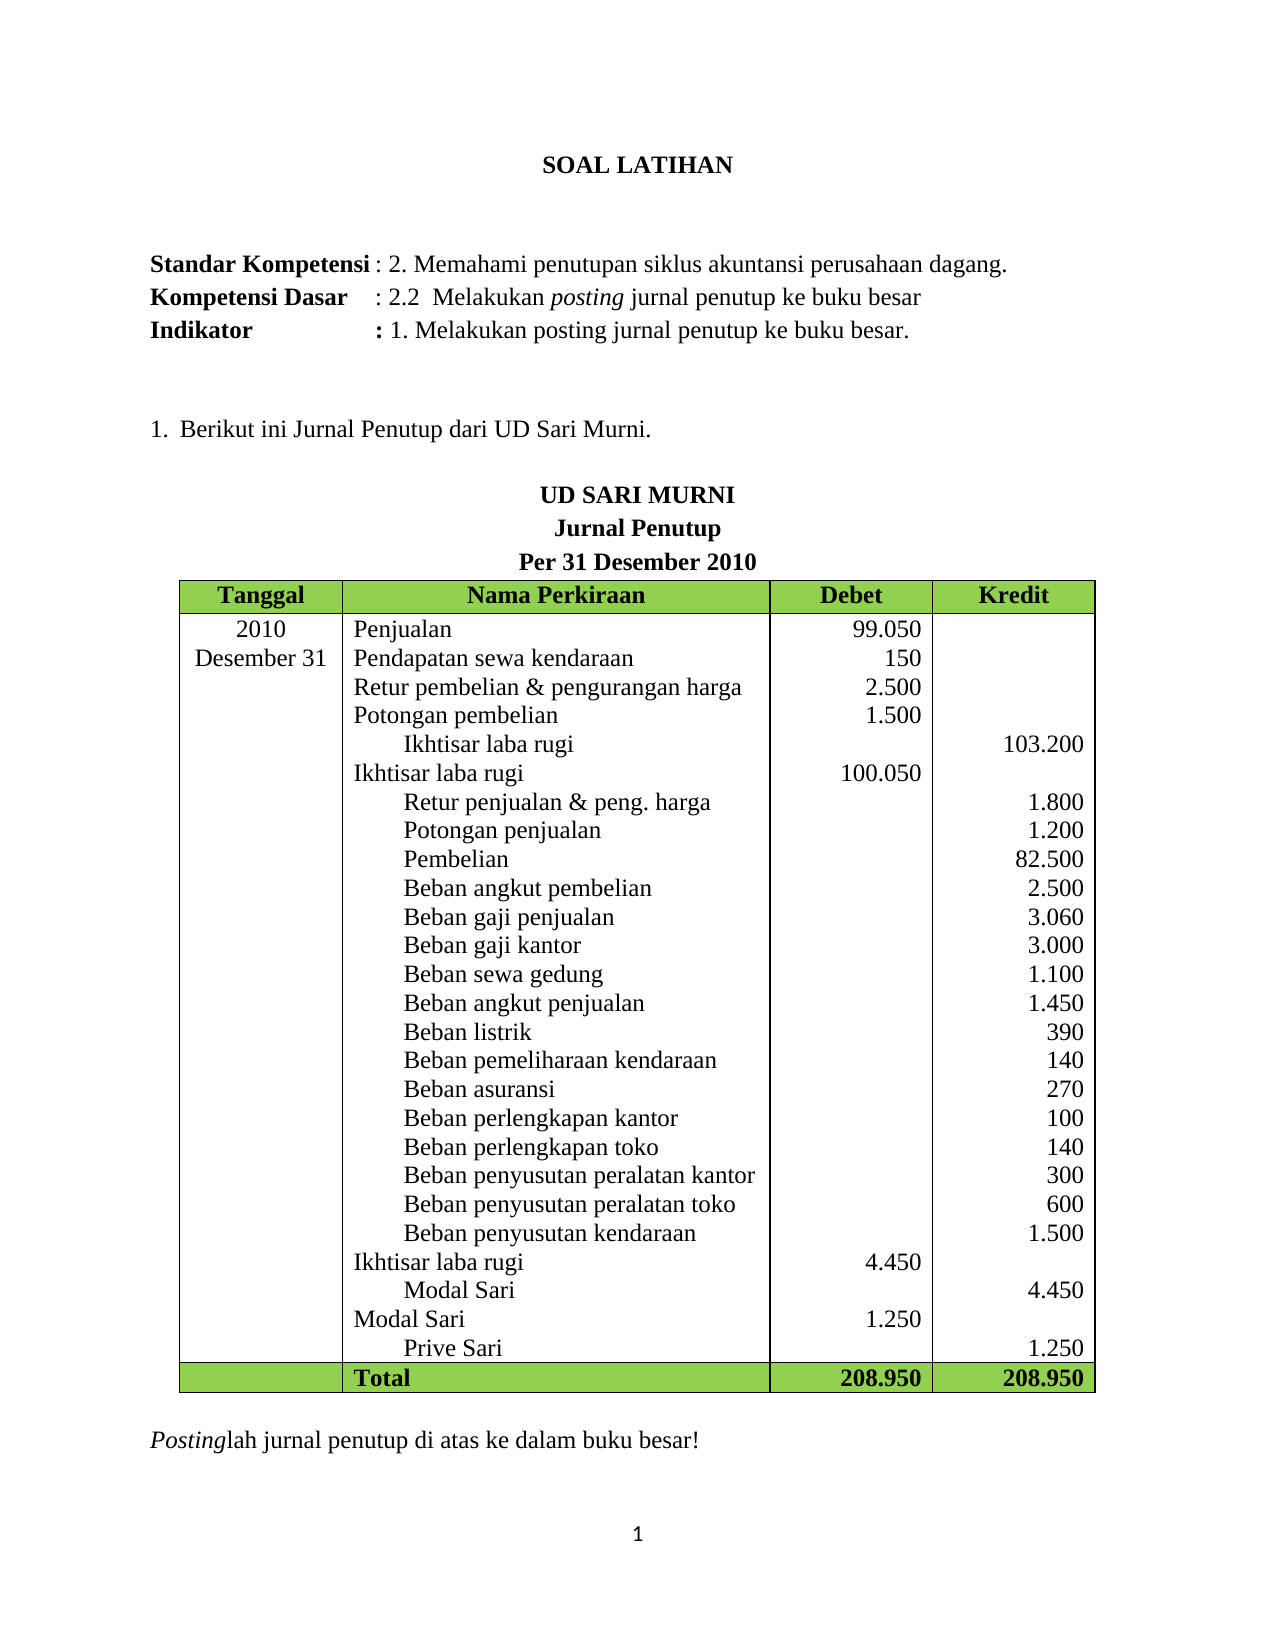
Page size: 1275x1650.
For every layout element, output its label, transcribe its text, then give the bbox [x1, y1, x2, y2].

text Kompetensi Dasar : 2.2 Melakukan posting jurnal penutup ke buku besar [150, 282, 1125, 311]
text Jurnal Penutup [150, 513, 1125, 542]
text Indikator : 1. Melakukan posting jurnal penutup ke buku besar. [150, 315, 1125, 344]
table_cell [180, 1363, 342, 1392]
text SOAL LATIHAN [150, 150, 1125, 179]
table_cell Total [343, 1363, 769, 1392]
table_header Debet [771, 581, 932, 613]
table_cell 208.950 [933, 1363, 1094, 1392]
table_cell 2010 Desember 31 [180, 614, 342, 1362]
table_header Tanggal [180, 581, 342, 613]
text Standar Kompetensi : 2. Memahami penutupan siklus akuntansi perusahaan dagang. [150, 249, 1125, 278]
table_cell Penjualan Pendapatan sewa kendaraan Retur pembelian & pengurangan harga Potongan pembelian Ikhtisar laba rugi Ikhtisar laba rugi Retur penjualan & peng. harga Potongan penjualan Pembelian Beban angkut pembelian Beban gaji penjualan Beban gaji kantor Beban sewa gedung Beban angkut penjualan Beban listrik Beban pemeliharaan kendaraan Beban asuransi Beban perlengkapan kantor Beban perlengkapan toko Beban penyusutan peralatan kantor Beban penyusutan peralatan toko Beban penyusutan kendaraan Ikhtisar laba rugi Modal Sari Modal Sari Prive Sari [343, 614, 769, 1362]
table_header Kredit [933, 581, 1094, 613]
text UD SARI MURNI [150, 481, 1125, 509]
list Berikut ini Jurnal Penutup dari UD Sari Murni. [150, 414, 1125, 443]
text Per 31 Desember 2010 [150, 547, 1125, 575]
table_header Nama Perkiraan [343, 581, 769, 613]
table_cell 99.050 150 2.500 1.500 100.050 4.450 1.250 [771, 614, 932, 1362]
text Postinglah jurnal penutup di atas ke dalam buku besar! [150, 1426, 1125, 1454]
table_cell 208.950 [771, 1363, 932, 1392]
table_cell 103.200 1.800 1.200 82.500 2.500 3.060 3.000 1.100 1.450 390 140 270 100 140 300 600 1.500 4.450 1.250 [933, 614, 1094, 1362]
